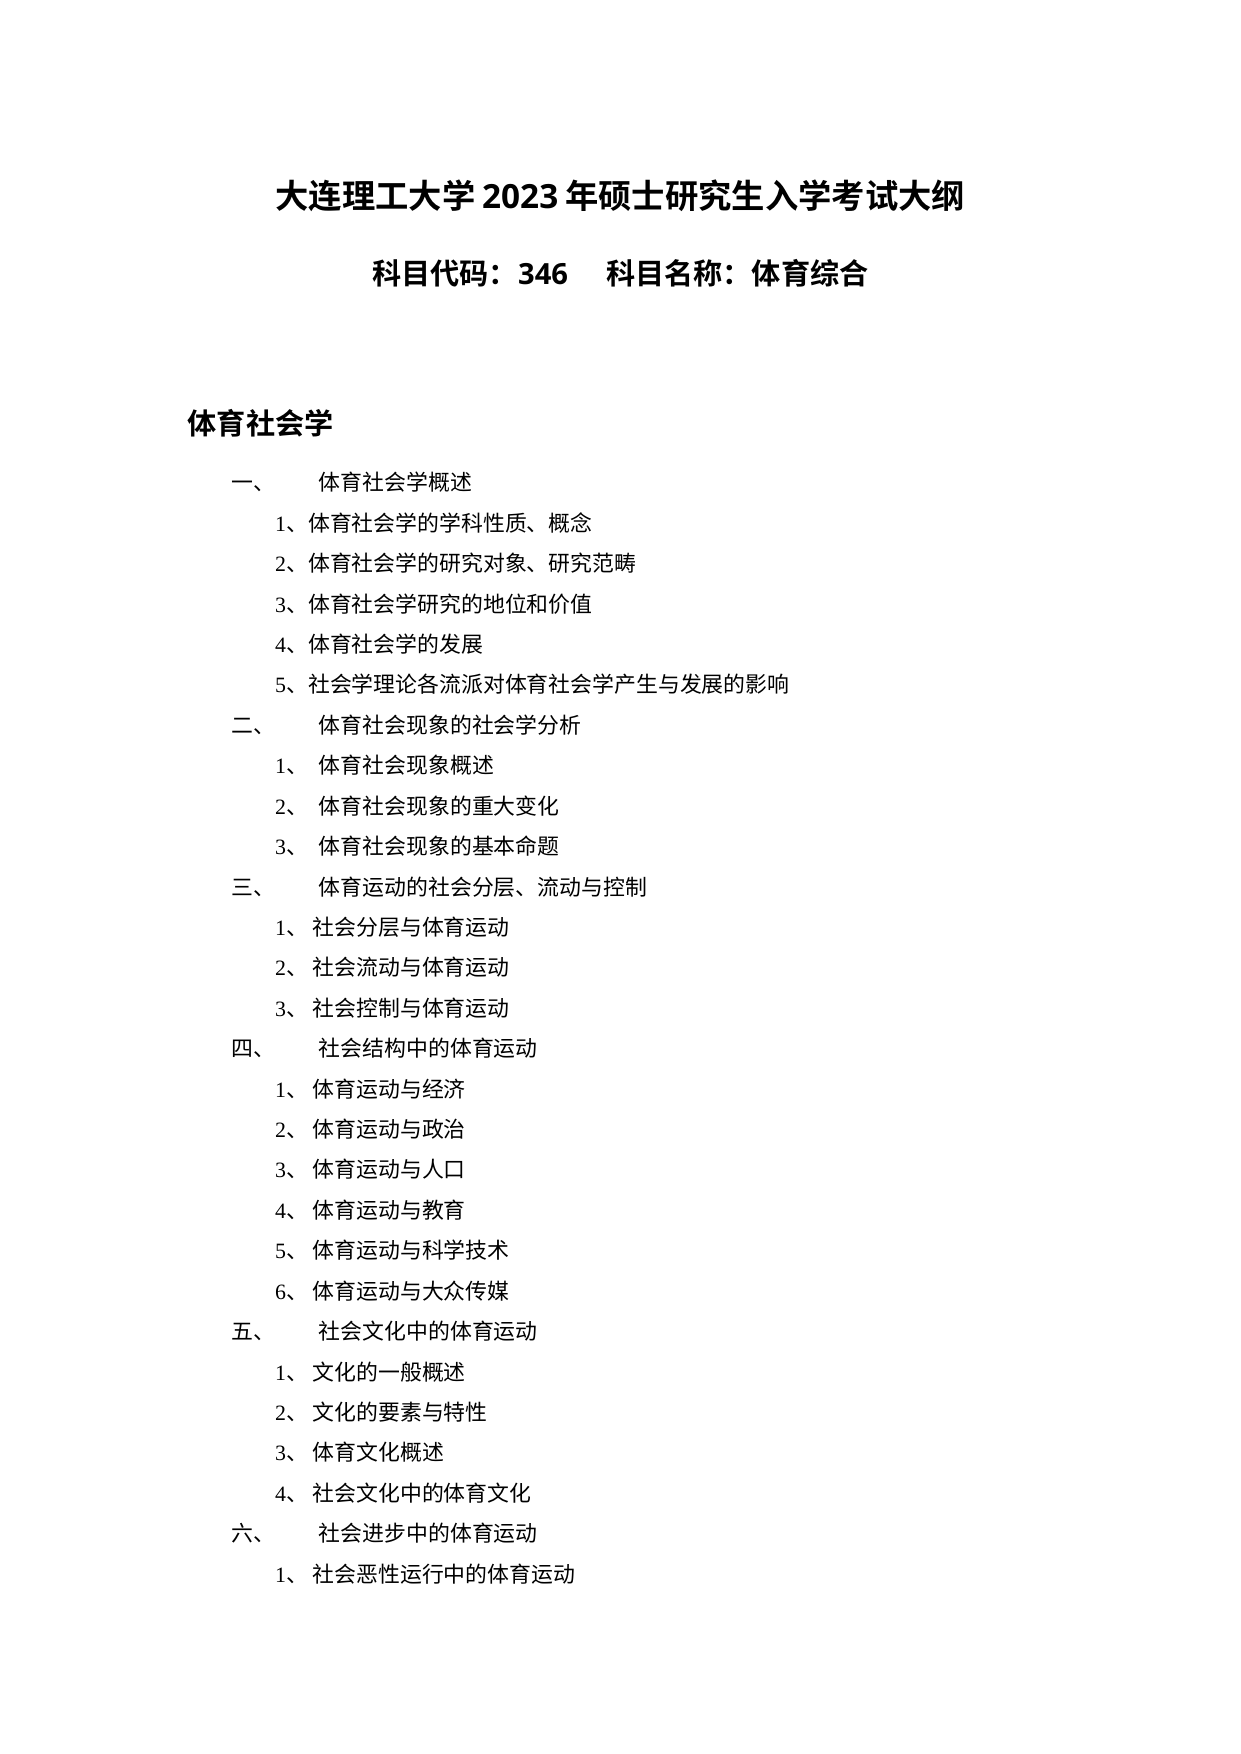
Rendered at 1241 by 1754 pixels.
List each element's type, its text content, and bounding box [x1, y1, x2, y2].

list 文化的一般概述 [275, 1354, 1053, 1387]
list 体育社会学概述 [231, 465, 1053, 497]
list 体育社会现象概述 [231, 748, 1053, 780]
list 体育运动与经济 [275, 1071, 1053, 1104]
list 体育运动与教育 [275, 1192, 1053, 1225]
list 体育运动与政治 [275, 1112, 1053, 1144]
list 体育运动与人口 [275, 1152, 1053, 1184]
list 体育文化概述 [275, 1435, 1053, 1467]
list 社会流动与体育运动 [275, 950, 1053, 982]
list 社会恶性运行中的体育运动 [275, 1556, 1053, 1589]
list 社会文化中的体育文化 [275, 1475, 1053, 1508]
list 1、体育社会学的学科性质、概念 [275, 505, 1053, 538]
list 社会文化中的体育运动 [231, 1314, 1053, 1346]
list 体育社会现象的基本命题 [231, 829, 1053, 861]
list 社会控制与体育运动 [275, 990, 1053, 1023]
list 体育社会现象的重大变化 [231, 788, 1053, 821]
list 5、社会学理论各流派对体育社会学产生与发展的影响 [275, 667, 1053, 699]
text 大连理工大学2023年硕士研究生入学考试大纲 [187, 162, 1053, 227]
list 体育运动与大众传媒 [275, 1273, 1053, 1306]
list 体育运动与科学技术 [275, 1233, 1053, 1265]
list 社会分层与体育运动 [275, 909, 1053, 942]
list 社会结构中的体育运动 [231, 1031, 1053, 1063]
list 3、体育社会学研究的地位和价值 [275, 586, 1053, 619]
list 4、体育社会学的发展 [275, 627, 1053, 659]
text 体育社会学 [187, 389, 1053, 454]
list 社会进步中的体育运动 [231, 1516, 1053, 1548]
list 2、体育社会学的研究对象、研究范畴 [275, 546, 1053, 578]
list 文化的要素与特性 [275, 1394, 1053, 1427]
list 体育社会现象的社会学分析 [231, 707, 1053, 740]
list 体育运动的社会分层、流动与控制 [231, 869, 1053, 902]
text 科目代码：346 科目名称：体育综合 [187, 239, 1053, 304]
